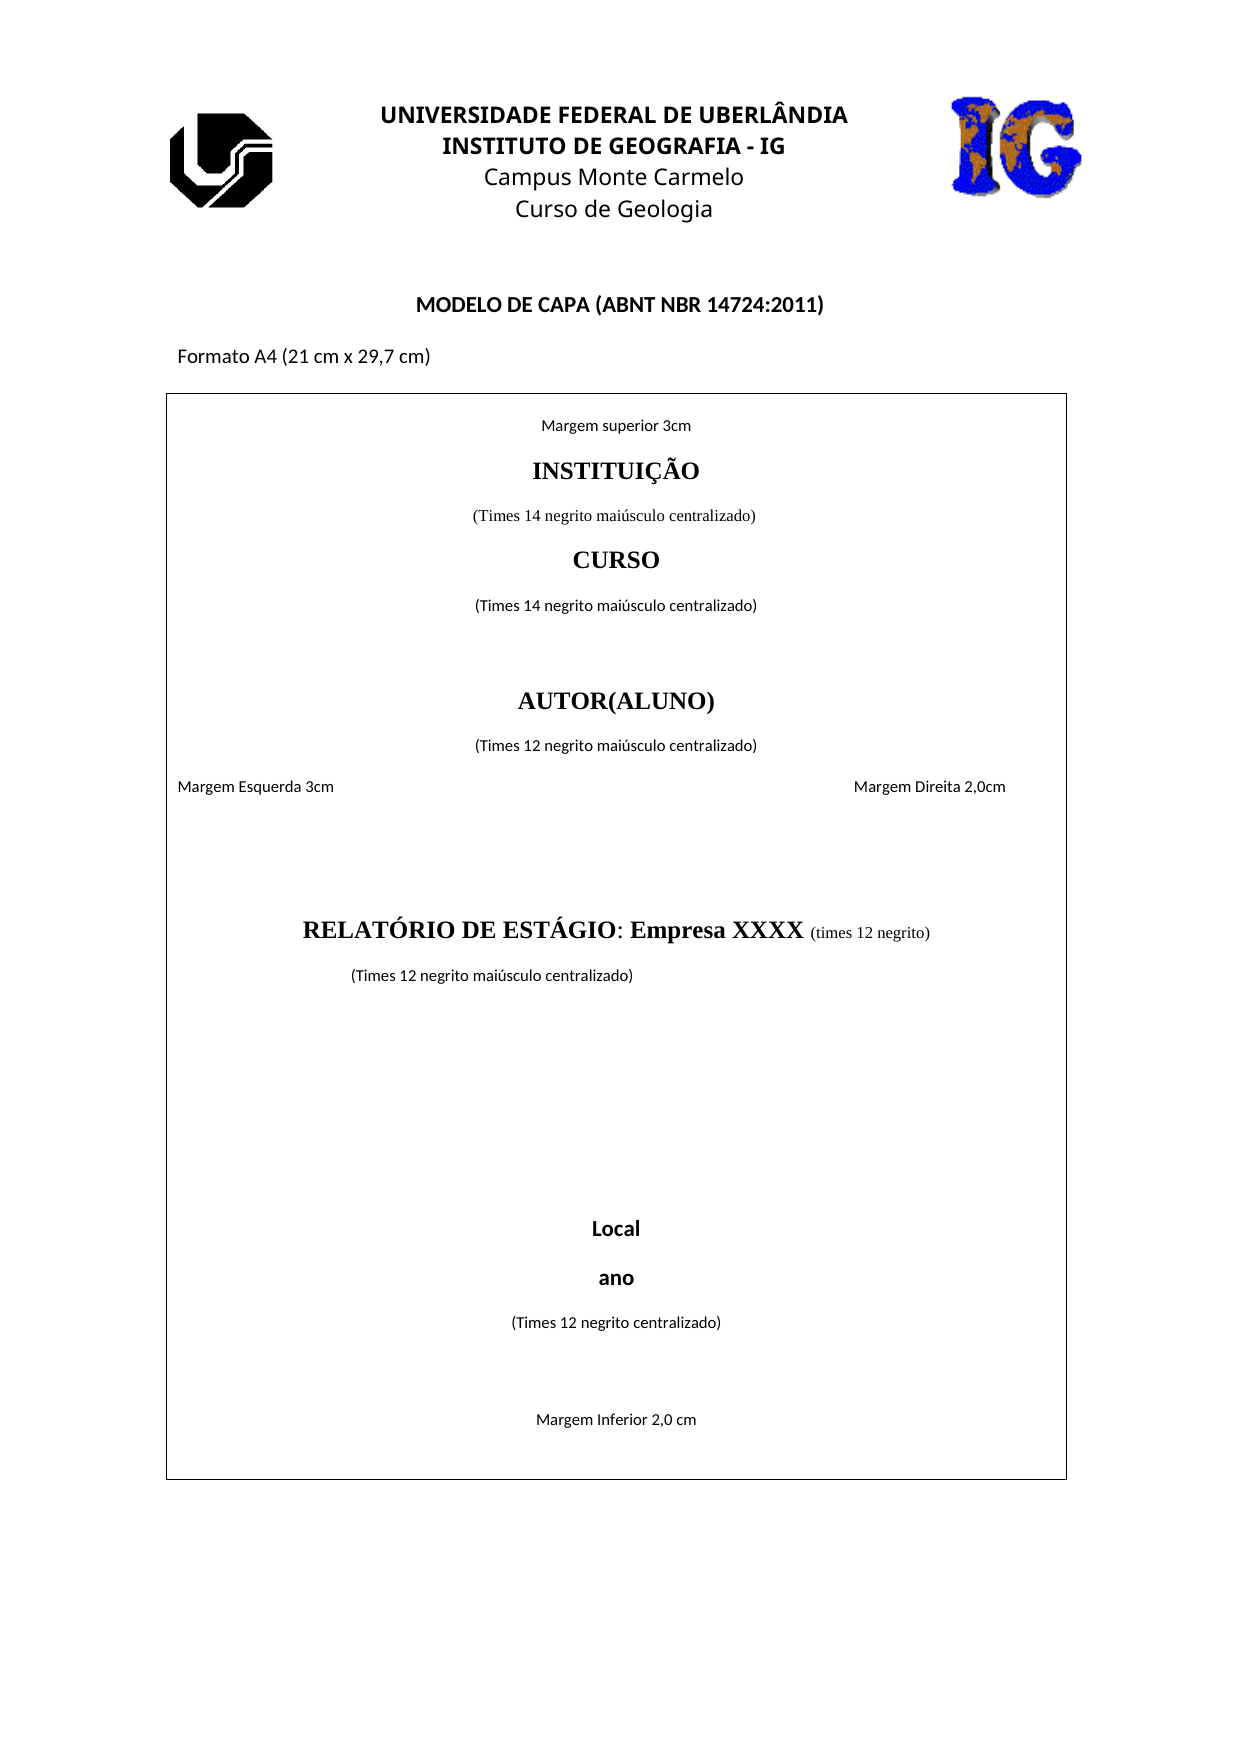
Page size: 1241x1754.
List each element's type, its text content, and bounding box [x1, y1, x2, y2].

picture [943, 94, 1083, 200]
subtitle MODELO DE CAPA (ABNT NBR 14724:2011) [177, 290, 1063, 318]
table_header Margem superior 3cm INSTITUIÇÃO (Times 14 negrito maiúsculo centralizado) CURSO (Times 14 negrito maiúsculo centralizado) AUTOR(ALUNO) (Times 12 negrito maiúsculo centralizado) Margem Esquerda 3cm Margem Direita 2,0cm RELATÓRIO DE ESTÁGIO: Empresa XXXX (times 12 negrito) (Times 12 negrito maiúsculo centralizado) Local ano (Times 12 negrito centralizado) Margem Inferior 2,0 cm [167, 394, 1066, 1479]
text Formato A4 (21 cm x 29,7 cm) [177, 343, 1063, 368]
